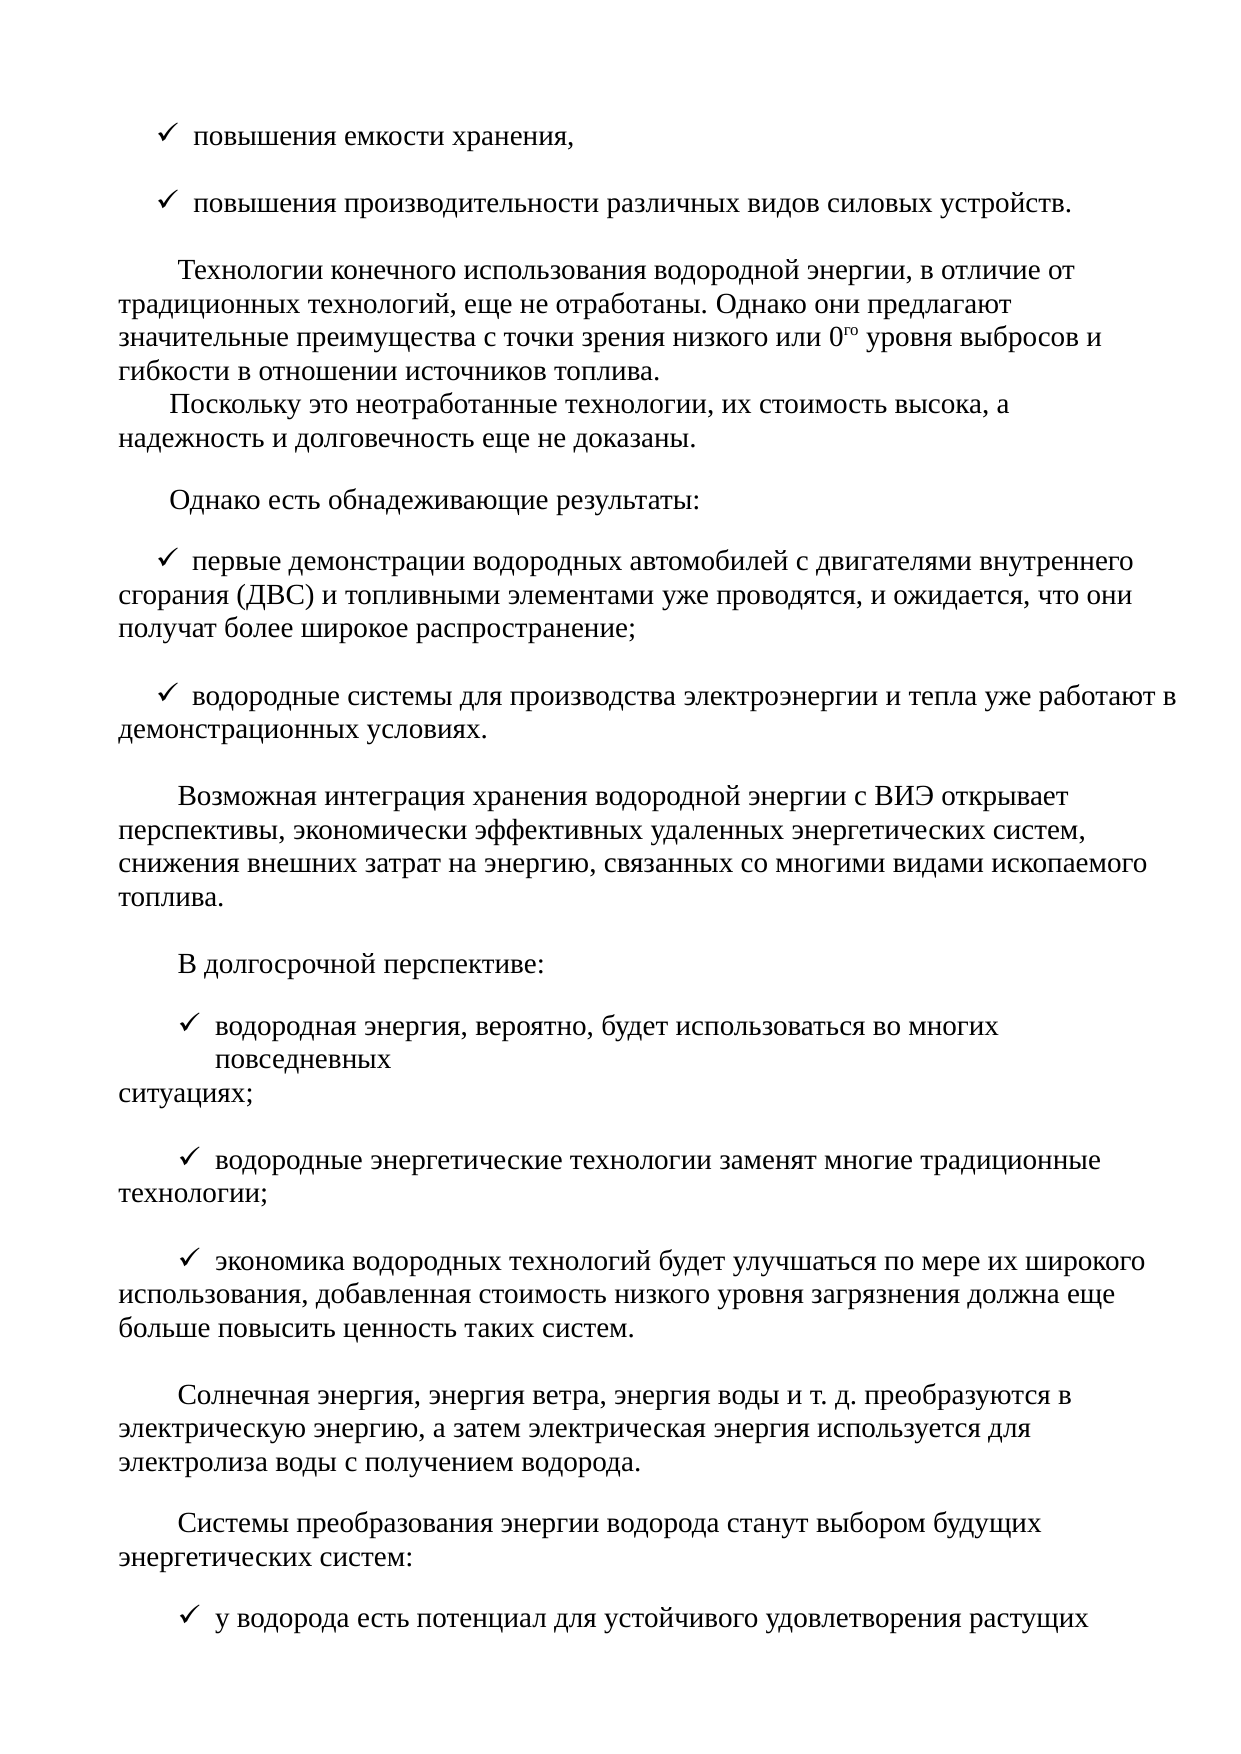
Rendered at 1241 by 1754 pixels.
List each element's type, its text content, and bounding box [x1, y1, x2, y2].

text использования, добавленная стоимость низкого уровня загрязнения должна еще больше повысить ценность таких систем. [118, 1276, 1181, 1343]
list водородная энергия, вероятно, будет использоваться во многих повседневных [177, 1008, 1181, 1075]
list экономика водородных технологий будет улучшаться по мере их широкого [177, 1243, 1181, 1276]
text Однако есть обнадеживающие результаты: [118, 482, 1181, 543]
text Системы преобразования энергии водорода станут выбором будущих энергетических систем: [118, 1506, 1181, 1601]
list повышения емкости хранения, [156, 118, 1181, 152]
list водородные системы для производства электроэнергии и тепла уже работают в демонстрационных условиях. [118, 678, 1181, 745]
text технологии; [118, 1176, 1181, 1209]
list ситуациях; [118, 1075, 1181, 1108]
text Технологии конечного использования водородной энергии, в отличие от традиционных технологий, еще не отработаны. Однако они предлагают значительные преимущества с точки зрения низкого или 0го уровня выбросов и гибкости в отношении источников топлива. Поскольку это неотработанные технологии, их стоимость высока, а надежность и долговечность еще не доказаны. [118, 252, 1181, 482]
text Солнечная энергия, энергия ветра, энергия воды и т. д. преобразуются в электрическую энергию, а затем электрическая энергия используется для электролиза воды с получением водорода. [118, 1377, 1181, 1506]
list у водорода есть потенциал для устойчивого удовлетворения растущих [177, 1601, 1181, 1634]
list водородные энергетические технологии заменят многие традиционные [177, 1142, 1181, 1176]
list повышения производительности различных видов силовых устройств. [156, 185, 1181, 219]
text В долгосрочной перспективе: [118, 946, 1181, 1008]
text Возможная интеграция хранения водородной энергии с ВИЭ открывает перспективы, экономически эффективных удаленных энергетических систем, снижения внешних затрат на энергию, связанных со многими видами ископаемого топлива. [118, 778, 1181, 912]
list первые демонстрации водородных автомобилей с двигателями внутреннего сгорания (ДВС) и топливными элементами уже проводятся, и ожидается, что они получат более широкое распространение; [118, 543, 1181, 644]
